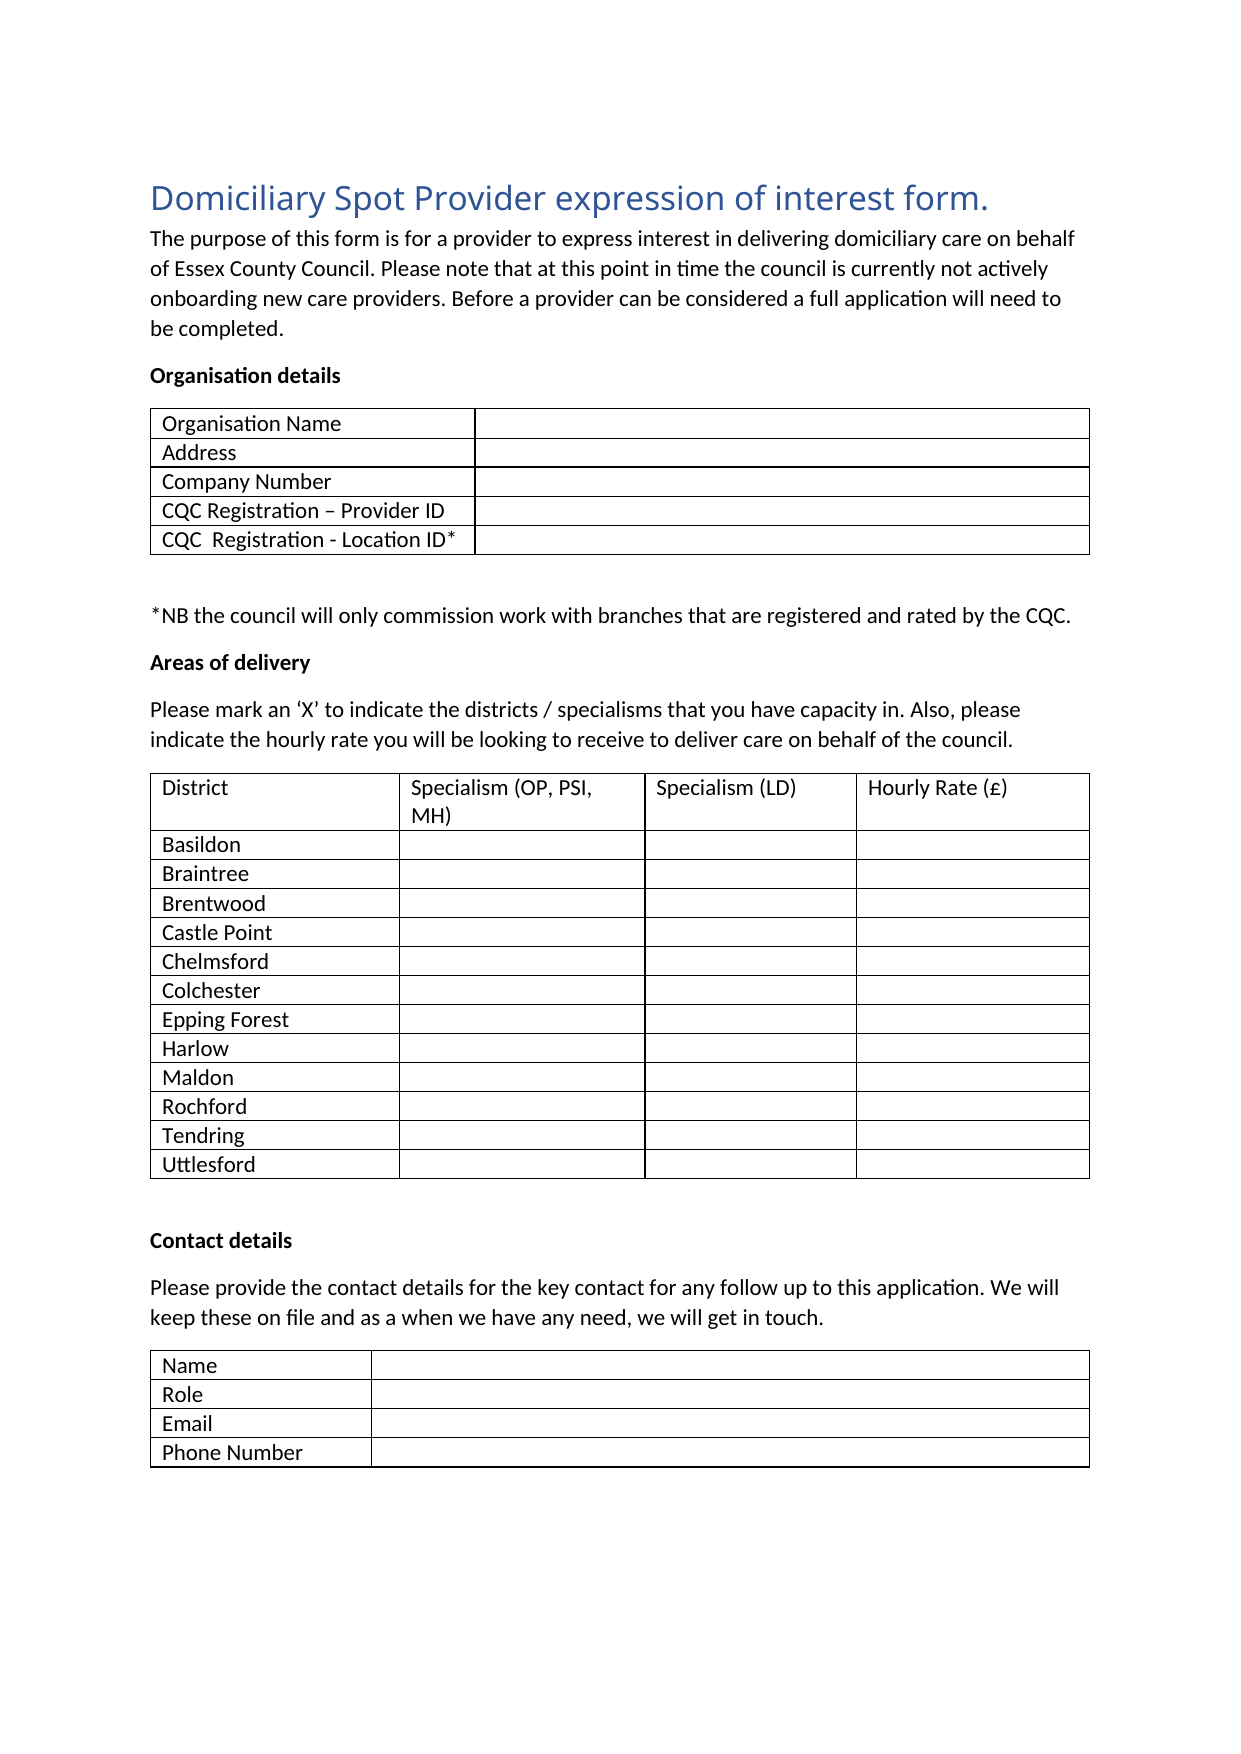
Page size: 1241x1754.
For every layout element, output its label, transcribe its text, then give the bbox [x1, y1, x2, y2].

table_header Organisation Name [151, 409, 474, 437]
table_cell Braintree [151, 860, 399, 888]
table_cell Epping Forest [151, 1005, 399, 1033]
table_header Hourly Rate (£) [857, 774, 1089, 829]
table_cell [400, 831, 644, 858]
table_cell Uttlesford [151, 1150, 399, 1178]
table_cell Castle Point [151, 918, 399, 946]
table_cell [372, 1438, 1089, 1466]
table_cell [400, 889, 644, 917]
text The purpose of this form is for a provider to express interest in delivering domiciliary care on behalf of Essex County Council. Please note that at this point in time the council is currently not actively onboarding new care providers. Before a provider can be considered a full application will need to be completed. [150, 224, 1090, 343]
table_cell Chelmsford [151, 947, 399, 975]
table_cell [646, 860, 856, 888]
table_cell [400, 1063, 644, 1091]
table_cell Company Number [151, 468, 474, 496]
table_cell [476, 497, 1089, 524]
table_cell [646, 1092, 856, 1120]
table_cell [857, 1121, 1089, 1149]
table_cell Basildon [151, 831, 399, 858]
table_cell [476, 526, 1089, 554]
table_cell [857, 1034, 1089, 1062]
table_cell [646, 1005, 856, 1033]
table_cell CQC Registration - Location ID* [151, 526, 474, 554]
table_cell [646, 1034, 856, 1062]
table_cell [646, 1150, 856, 1178]
table_cell Email [151, 1409, 371, 1437]
table_cell Role [151, 1380, 371, 1408]
text Contact details [150, 1226, 1090, 1254]
table_cell Phone Number [151, 1438, 371, 1466]
table_cell [857, 1063, 1089, 1091]
table_header Name [151, 1351, 371, 1379]
table_cell Maldon [151, 1063, 399, 1091]
table_cell [857, 1150, 1089, 1178]
table_cell [646, 976, 856, 1004]
table_cell Tendring [151, 1121, 399, 1149]
table_cell CQC Registration – Provider ID [151, 497, 474, 524]
text Areas of delivery [150, 648, 1090, 676]
table_header Specialism (LD) [646, 774, 856, 829]
table_cell Brentwood [151, 889, 399, 917]
table_cell [400, 1034, 644, 1062]
table_cell [646, 1063, 856, 1091]
table_cell [646, 1121, 856, 1149]
table_cell [857, 1092, 1089, 1120]
table_cell [646, 831, 856, 858]
table_cell [646, 889, 856, 917]
table_header [372, 1351, 1089, 1379]
table_cell [857, 1005, 1089, 1033]
table_cell Colchester [151, 976, 399, 1004]
table_cell [857, 947, 1089, 975]
table_cell [857, 976, 1089, 1004]
table_cell [646, 918, 856, 946]
table_cell [372, 1380, 1089, 1408]
table_cell [400, 1092, 644, 1120]
text *NB the council will only commission work with branches that are registered and rated by the CQC. [150, 602, 1090, 629]
text Please provide the contact details for the key contact for any follow up to this application. We will keep these on file and as a when we have any need, we will get in touch. [150, 1273, 1090, 1331]
text Organisation details [150, 361, 1090, 389]
table_cell [857, 831, 1089, 858]
table_cell [857, 889, 1089, 917]
table_cell [476, 468, 1089, 496]
table_cell [400, 1150, 644, 1178]
table_cell [400, 947, 644, 975]
table_cell [372, 1409, 1089, 1437]
table_cell [400, 1005, 644, 1033]
table_cell [857, 860, 1089, 888]
table_cell [857, 918, 1089, 946]
table_cell [400, 918, 644, 946]
table_header Specialism (OP, PSI, MH) [400, 774, 644, 829]
table_cell Harlow [151, 1034, 399, 1062]
subtitle Domiciliary Spot Provider expression of interest form. [150, 175, 1090, 220]
table_cell [476, 439, 1089, 466]
text Please mark an ‘X’ to indicate the districts / specialisms that you have capacity in. Also, please indicate the hourly rate you will be looking to receive to deliver care on behalf of the council. [150, 695, 1090, 753]
table_header District [151, 774, 399, 829]
table_cell [400, 1121, 644, 1149]
table_cell [400, 976, 644, 1004]
table_cell Rochford [151, 1092, 399, 1120]
table_cell [646, 947, 856, 975]
table_cell [400, 860, 644, 888]
table_cell Address [151, 439, 474, 466]
table_header [476, 409, 1089, 437]
